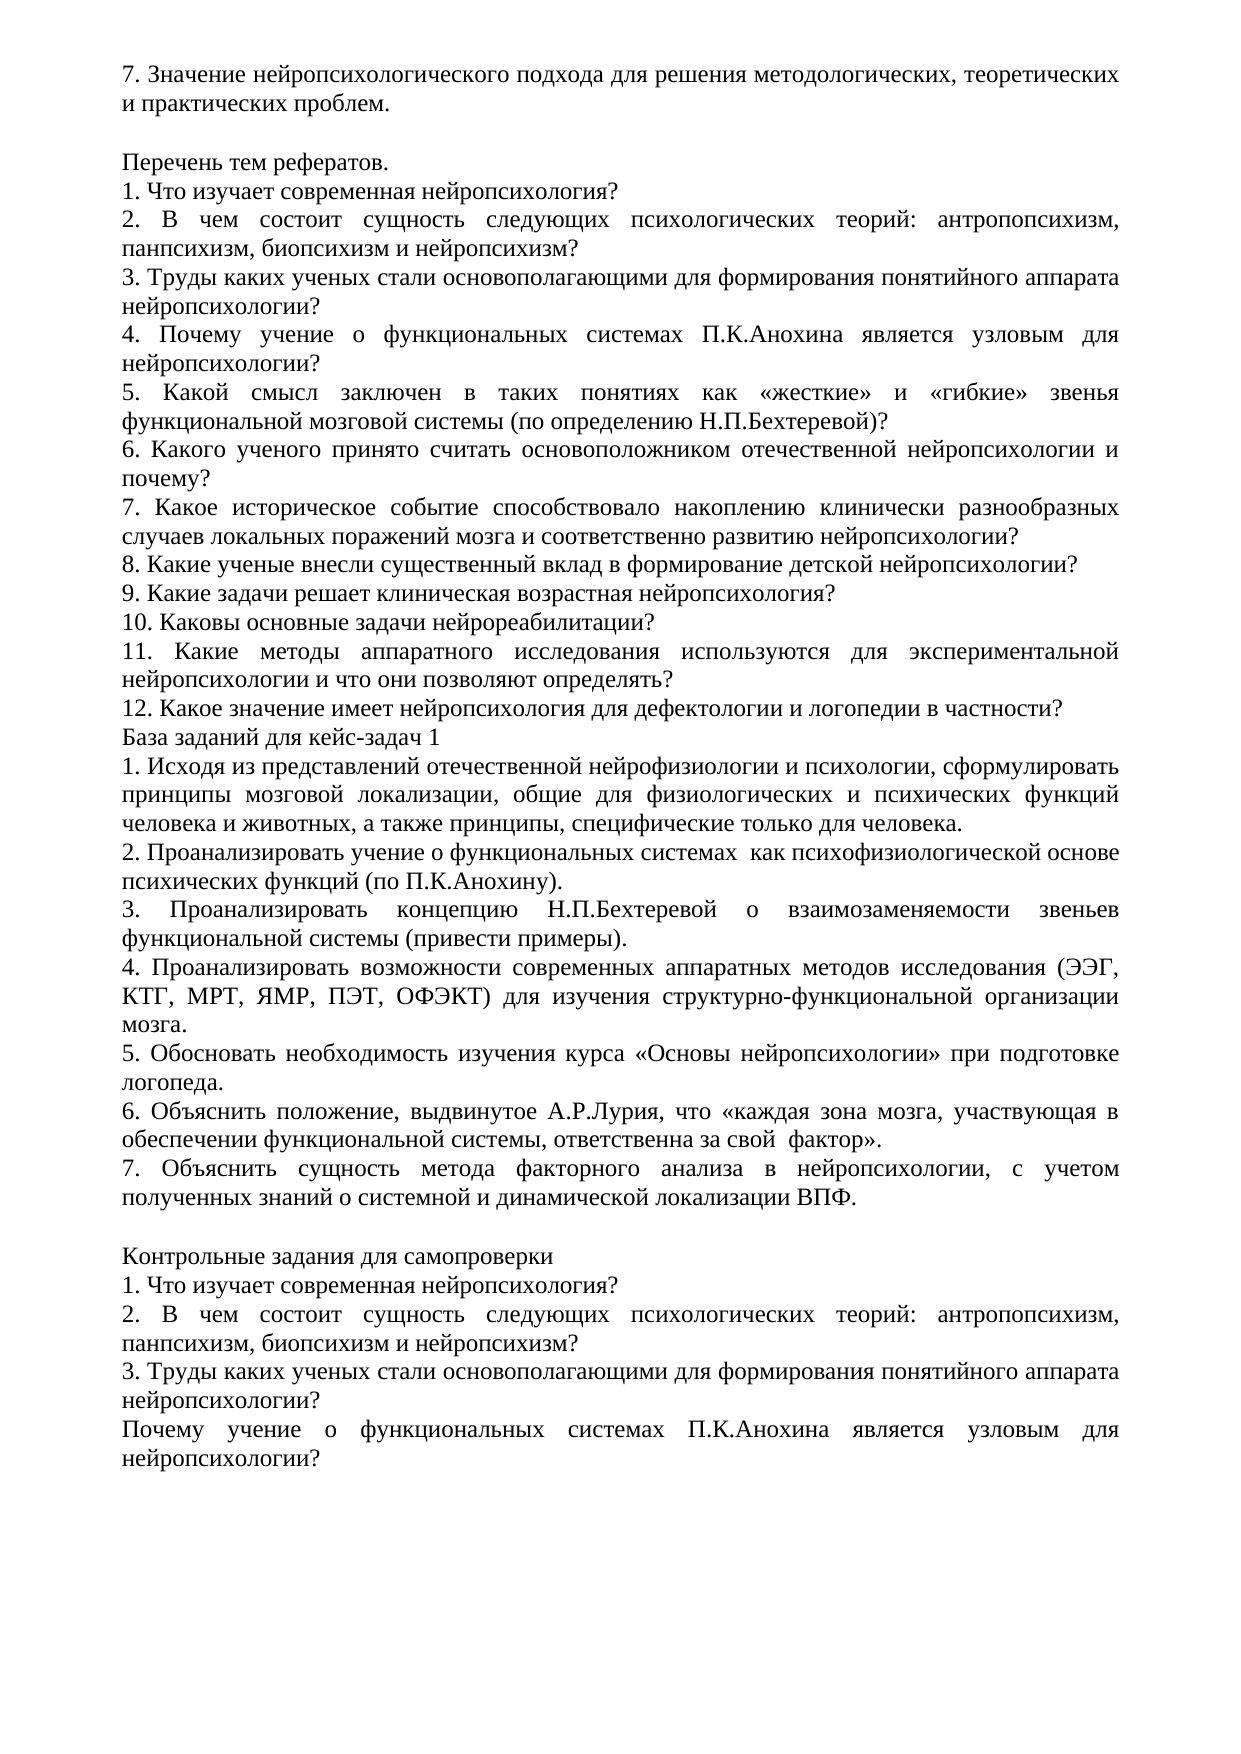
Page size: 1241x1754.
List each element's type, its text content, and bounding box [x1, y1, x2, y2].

table_header 7. Значение нейропсихологического подхода для решения методологических, теоретических и практических проблем. Перечень тем рефератов. 1. Что изучает современная нейропсихология? 2. В чем состоит сущность следующих психологических теорий: антропопсихизм, панпсихизм, биопсихизм и нейропсихизм? 3. Труды каких ученых стали основополагающими для формирования понятийного аппарата нейропсихологии? 4. Почему учение о функциональных системах П.К.Анохина является узловым для нейропсихологии? 5. Какой смысл заключен в таких понятиях как «жесткие» и «гибкие» звенья функциональной мозговой системы (по определению Н.П.Бехтеревой)? 6. Какого ученого принято считать основоположником отечественной нейропсихологии и почему? 7. Какое историческое событие способствовало накоплению клинически разнообразных случаев локальных поражений мозга и соответственно развитию нейропсихологии? 8. Какие ученые внесли существенный вклад в формирование детской нейропсихологии? 9. Какие задачи решает клиническая возрастная нейропсихология? 10. Каковы основные задачи нейрореабилитации? 11. Какие методы аппаратного исследования используются для экспериментальной нейропсихологии и что они позволяют определять? 12. Какое значение имеет нейропсихология для дефектологии и логопедии в частности? База заданий для кейс-задач 1 1. Исходя из представлений отечественной нейрофизиологии и психологии, сформулировать принципы мозговой локализации, общие для физиологических и психических функций человека и животных, а также принципы, специфические только для человека. 2. Проанализировать учение о функциональных системах как психофизиологической основе психических функций (по П.К.Анохину). 3. Проанализировать концепцию Н.П.Бехтеревой о взаимозаменяемости звеньев функциональной системы (привести примеры). 4. Проанализировать возможности современных аппаратных методов исследования (ЭЭГ, КТГ, МРТ, ЯМР, ПЭТ, ОФЭКТ) для изучения структурно-функциональной организации мозга. 5. Обосновать необходимость изучения курса «Основы нейропсихологии» при подготовке логопеда. 6. Объяснить положение, выдвинутое А.Р.Лурия, что «каждая зона мозга, участвующая в обеспечении функциональной системы, ответственна за свой фактор». 7. Объяснить сущность метода факторного анализа в нейропсихологии, с учетом полученных знаний о системной и динамической локализации ВПФ. Контрольные задания для самопроверки 1. Что изучает современная нейропсихология? 2. В чем состоит сущность следующих психологических теорий: антропопсихизм, панпсихизм, биопсихизм и нейропсихизм? 3. Труды каких ученых стали основополагающими для формирования понятийного аппарата нейропсихологии? Почему учение о функциональных системах П.К.Анохина является узловым для нейропсихологии? [118, 59, 1124, 1554]
